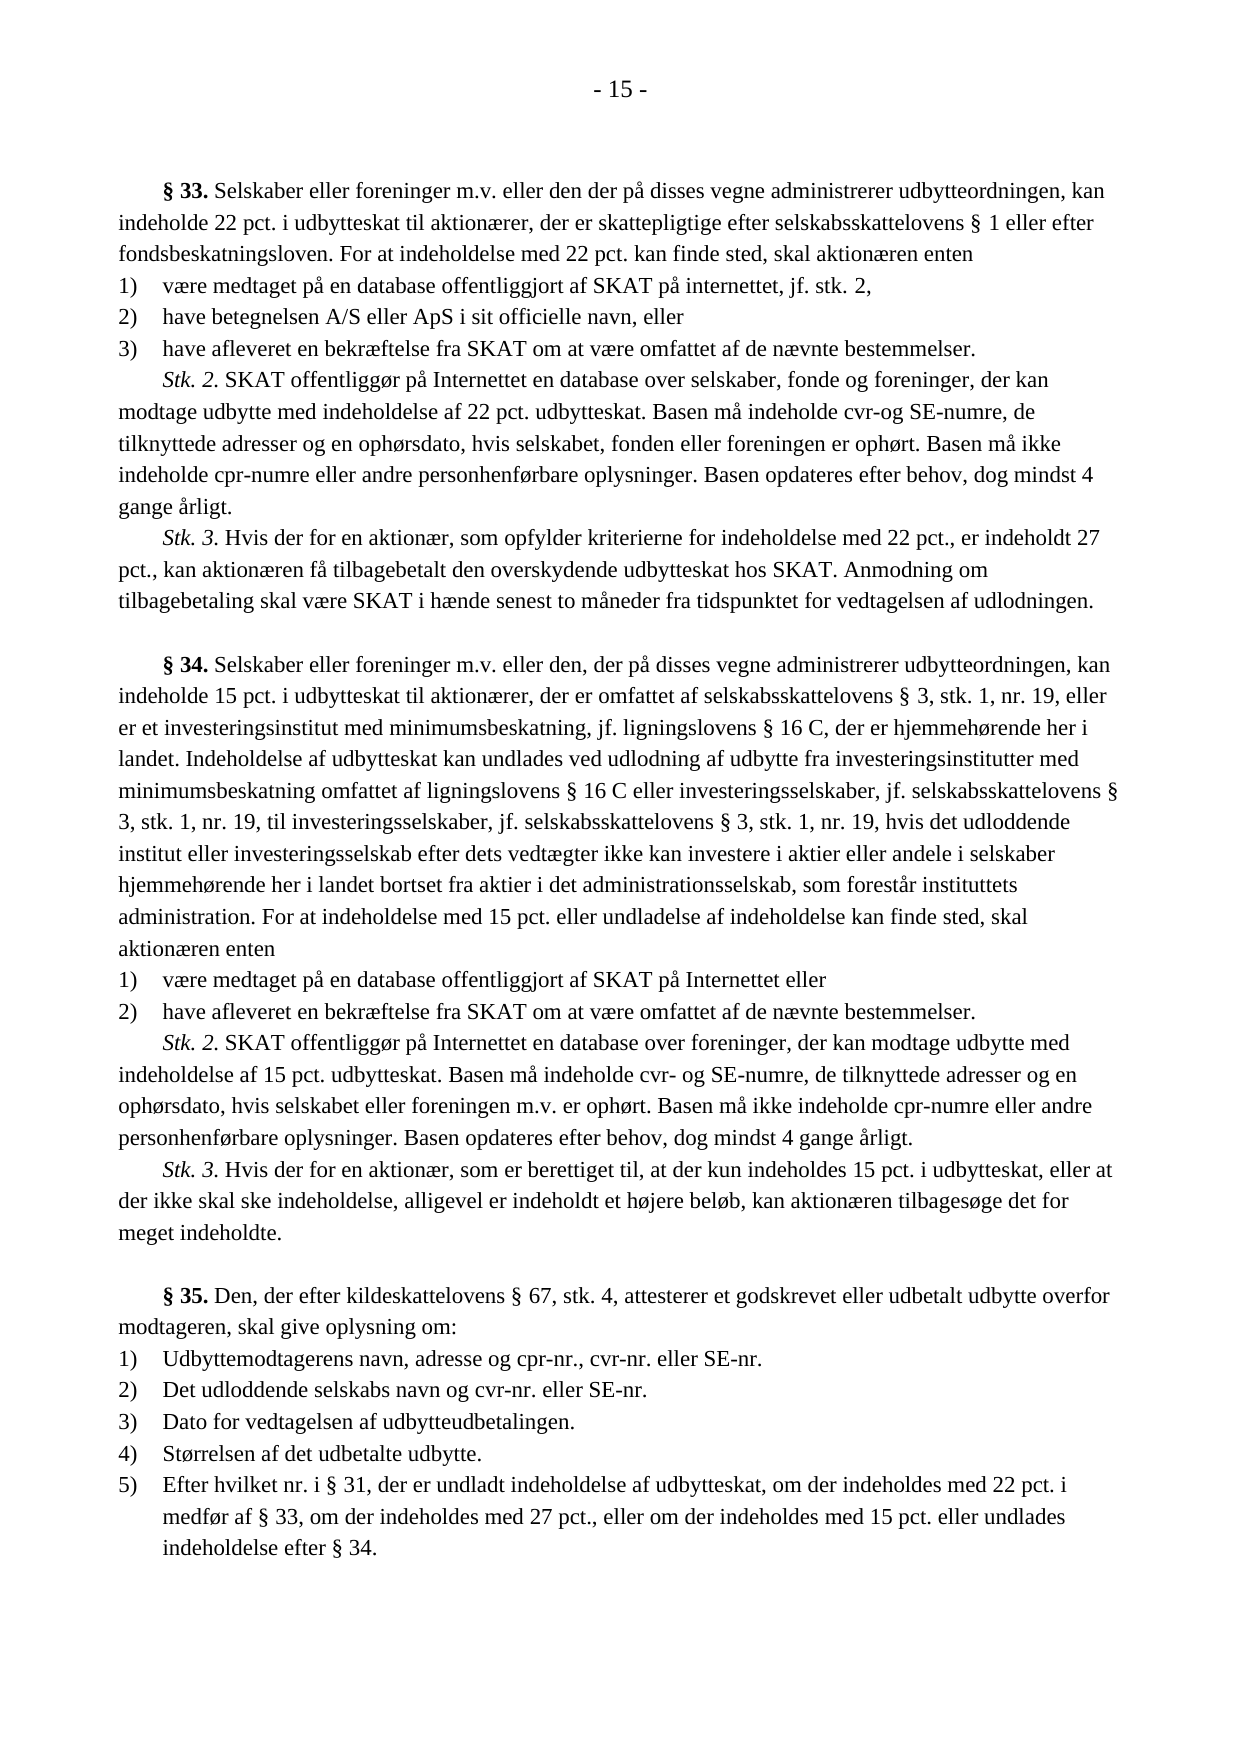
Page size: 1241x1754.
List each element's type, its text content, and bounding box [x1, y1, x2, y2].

list have afleveret en bekræftelse fra SKAT om at være omfattet af de nævnte bestemmelser. [118, 998, 1122, 1024]
list Størrelsen af det udbetalte udbytte. [118, 1440, 1122, 1466]
list være medtaget på en database offentliggjort af SKAT på internettet, jf. stk. 2, [118, 272, 1122, 298]
list Det udloddende selskabs navn og cvr-nr. eller SE-nr. [118, 1377, 1122, 1403]
text Stk. 2. SKAT offentliggør på Internettet en database over foreninger, der kan modtage udbytte med indeholdelse af 15 pct. udbytteskat. Basen må indeholde cvr- og SE-numre, de tilknyttede adresser og en ophørsdato, hvis selskabet eller foreningen m.v. er ophørt. Basen må ikke indeholde cpr-numre eller andre personhenførbare oplysninger. Basen opdateres efter behov, dog mindst 4 gange årligt. [118, 1029, 1122, 1150]
text Stk. 3. Hvis der for en aktionær, som er berettiget til, at der kun indeholdes 15 pct. i udbytteskat, eller at der ikke skal ske indeholdelse, alligevel er indeholdt et højere beløb, kan aktionæren tilbagesøge det for meget indeholdte. [118, 1156, 1122, 1245]
list være medtaget på en database offentliggjort af SKAT på Internettet eller [118, 966, 1122, 993]
text § 34. Selskaber eller foreninger m.v. eller den, der på disses vegne administrerer udbytteordningen, kan indeholde 15 pct. i udbytteskat til aktionærer, der er omfattet af selskabsskattelovens § 3, stk. 1, nr. 19, eller er et investeringsinstitut med minimumsbeskatning, jf. ligningslovens § 16 C, der er hjemmehørende her i landet. Indeholdelse af udbytteskat kan undlades ved udlodning af udbytte fra investeringsinstitutter med minimumsbeskatning omfattet af ligningslovens § 16 C eller investeringsselskaber, jf. selskabsskattelovens § 3, stk. 1, nr. 19, til investeringsselskaber, jf. selskabsskattelovens § 3, stk. 1, nr. 19, hvis det udloddende institut eller investeringsselskab efter dets vedtægter ikke kan investere i aktier eller andele i selskaber hjemmehørende her i landet bortset fra aktier i det administrationsselskab, som forestår instituttets administration. For at indeholdelse med 15 pct. eller undladelse af indeholdelse kan finde sted, skal aktionæren enten [118, 651, 1122, 961]
text § 35. Den, der efter kildeskattelovens § 67, stk. 4, attesterer et godskrevet eller udbetalt udbytte overfor modtageren, skal give oplysning om: [118, 1282, 1122, 1340]
list Efter hvilket nr. i § 31, der er undladt indeholdelse af udbytteskat, om der indeholdes med 22 pct. i medfør af § 33, om der indeholdes med 27 pct., eller om der indeholdes med 15 pct. eller undlades indeholdelse efter § 34. [118, 1471, 1122, 1561]
list Udbyttemodtagerens navn, adresse og cpr-nr., cvr-nr. eller SE-nr. [118, 1345, 1122, 1371]
text Stk. 2. SKAT offentliggør på Internettet en database over selskaber, fonde og foreninger, der kan modtage udbytte med indeholdelse af 22 pct. udbytteskat. Basen må indeholde cvr-og SE-numre, de tilknyttede adresser og en ophørsdato, hvis selskabet, fonden eller foreningen er ophørt. Basen må ikke indeholde cpr-numre eller andre personhenførbare oplysninger. Basen opdateres efter behov, dog mindst 4 gange årligt. [118, 367, 1122, 519]
list have afleveret en bekræftelse fra SKAT om at være omfattet af de nævnte bestemmelser. [118, 335, 1122, 361]
list Dato for vedtagelsen af udbytteudbetalingen. [118, 1408, 1122, 1434]
text § 33. Selskaber eller foreninger m.v. eller den der på disses vegne administrerer udbytteordningen, kan indeholde 22 pct. i udbytteskat til aktionærer, der er skattepligtige efter selskabsskattelovens § 1 eller efter fondsbeskatningsloven. For at indeholdelse med 22 pct. kan finde sted, skal aktionæren enten [118, 177, 1122, 267]
list have betegnelsen A/S eller ApS i sit officielle navn, eller [118, 303, 1122, 330]
text Stk. 3. Hvis der for en aktionær, som opfylder kriterierne for indeholdelse med 22 pct., er indeholdt 27 pct., kan aktionæren få tilbagebetalt den overskydende udbytteskat hos SKAT. Anmodning om tilbagebetaling skal være SKAT i hænde senest to måneder fra tidspunktet for vedtagelsen af udlodningen. [118, 524, 1122, 614]
